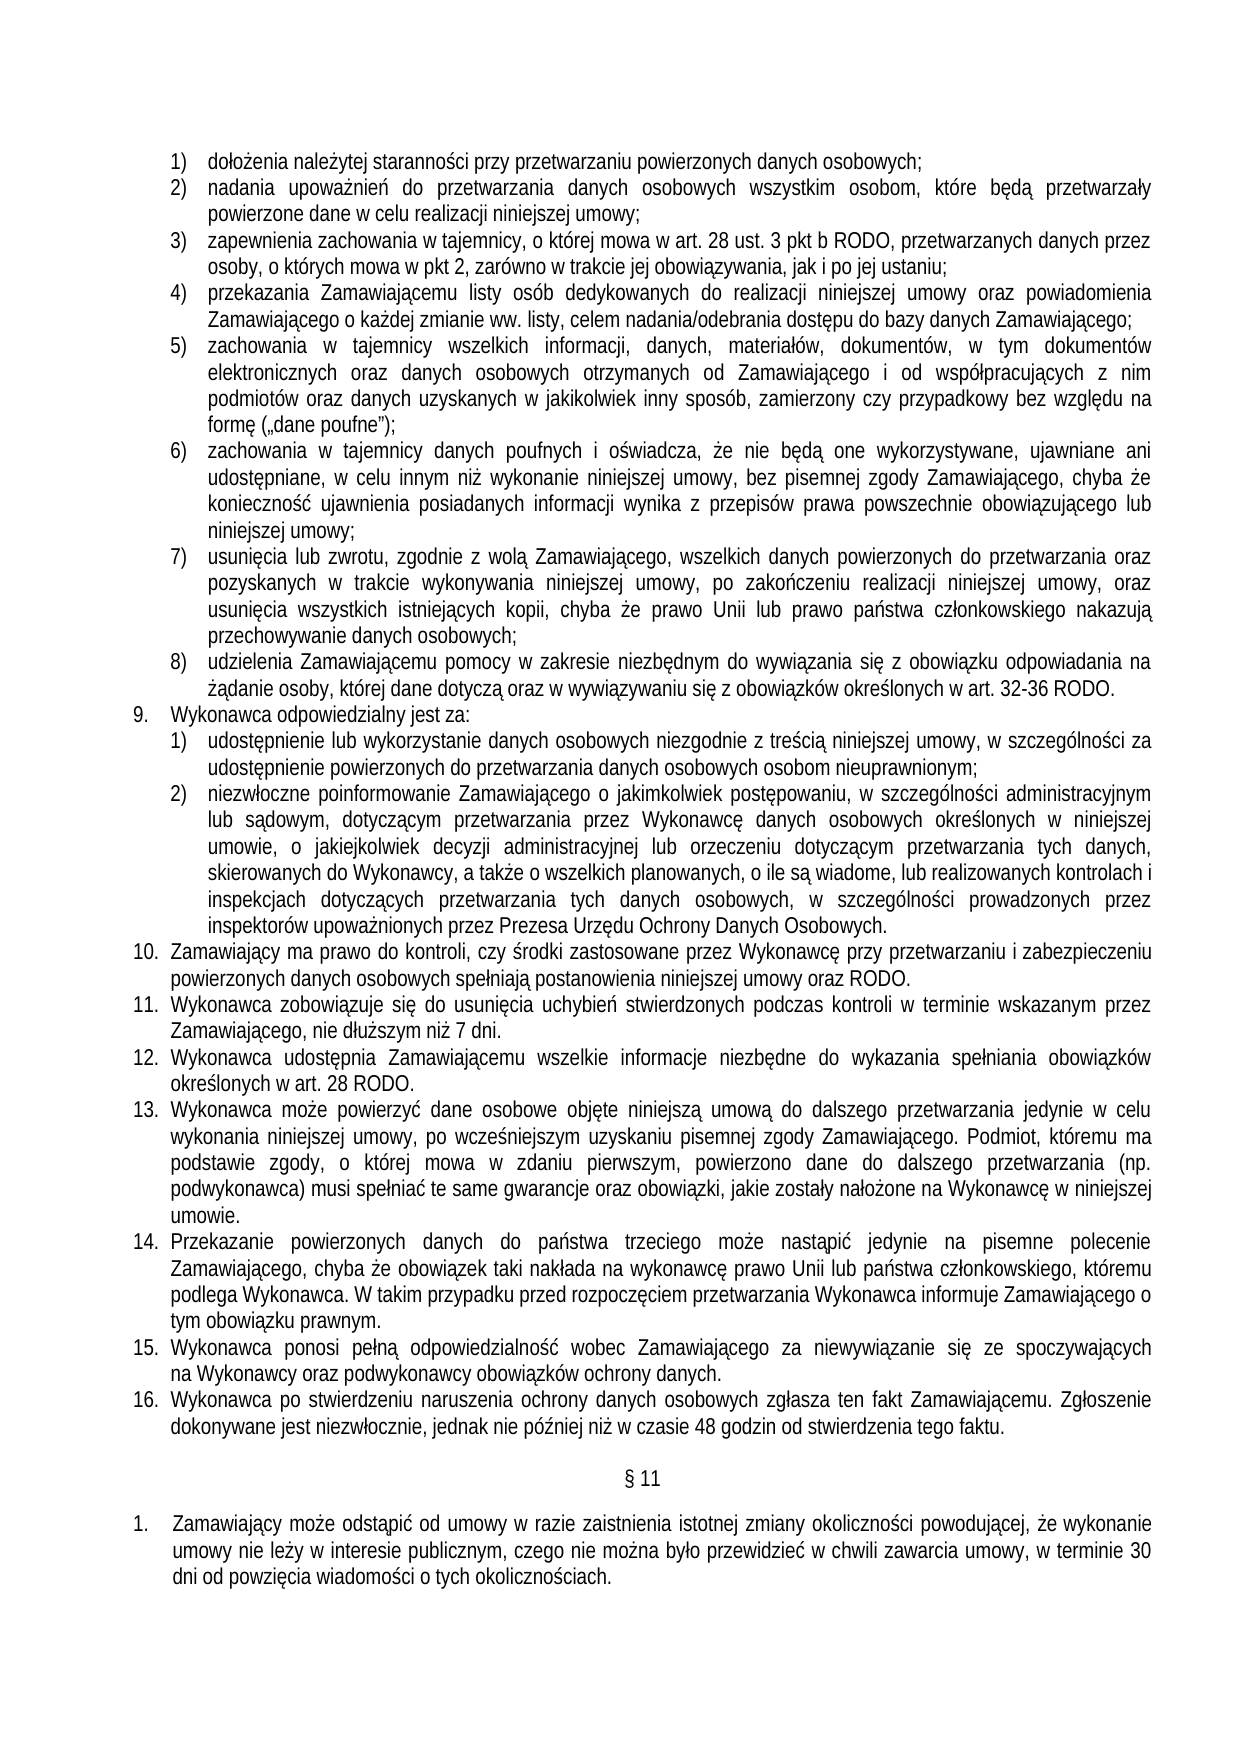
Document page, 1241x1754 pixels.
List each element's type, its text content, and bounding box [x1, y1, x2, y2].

list usunięcia lub zwrotu, zgodnie z wolą Zamawiającego, wszelkich danych powierzonych do przetwarzania oraz pozyskanych w trakcie wykonywania niniejszej umowy, po zakończeniu realizacji niniejszej umowy, oraz usunięcia wszystkich istniejących kopii, chyba że prawo Unii lub prawo państwa członkowskiego nakazują przechowywanie danych osobowych; [170, 543, 1152, 648]
list Przekazanie powierzonych danych do państwa trzeciego może nastąpić jedynie na pisemne polecenie Zamawiającego, chyba że obowiązek taki nakłada na wykonawcę prawo Unii lub państwa członkowskiego, któremu podlega Wykonawca. W takim przypadku przed rozpoczęciem przetwarzania Wykonawca informuje Zamawiającego o tym obowiązku prawnym. [133, 1228, 1152, 1333]
list Wykonawca może powierzyć dane osobowe objęte niniejszą umową do dalszego przetwarzania jedynie w celu wykonania niniejszej umowy, po wcześniejszym uzyskaniu pisemnej zgody Zamawiającego. Podmiot, któremu ma podstawie zgody, o której mowa w zdaniu pierwszym, powierzono dane do dalszego przetwarzania (np. podwykonawca) musi spełniać te same gwarancje oraz obowiązki, jakie zostały nałożone na Wykonawcę w niniejszej umowie. [133, 1096, 1152, 1228]
list zapewnienia zachowania w tajemnicy, o której mowa w art. 28 ust. 3 pkt b RODO, przetwarzanych danych przez osoby, o których mowa w pkt 2, zarówno w trakcie jej obowiązywania, jak i po jej ustaniu; [170, 227, 1152, 279]
list Wykonawca po stwierdzeniu naruszenia ochrony danych osobowych zgłasza ten fakt Zamawiającemu. Zgłoszenie dokonywane jest niezwłocznie, jednak nie później niż w czasie 48 godzin od stwierdzenia tego faktu. [133, 1386, 1152, 1439]
list udostępnienie lub wykorzystanie danych osobowych niezgodnie z treścią niniejszej umowy, w szczególności za udostępnienie powierzonych do przetwarzania danych osobowych osobom nieuprawnionym; [170, 727, 1152, 780]
list nadania upoważnień do przetwarzania danych osobowych wszystkim osobom, które będą przetwarzały powierzone dane w celu realizacji niniejszej umowy; [170, 174, 1152, 227]
list Wykonawca udostępnia Zamawiającemu wszelkie informacje niezbędne do wykazania spełniania obowiązków określonych w art. 28 RODO. [133, 1044, 1152, 1096]
list Zamawiający może odstąpić od umowy w razie zaistnienia istotnej zmiany okoliczności powodującej, że wykonanie umowy nie leży w interesie publicznym, czego nie można było przewidzieć w chwili zawarcia umowy, w terminie 30 dni od powzięcia wiadomości o tych okolicznościach. [133, 1510, 1152, 1589]
list Wykonawca ponosi pełną odpowiedzialność wobec Zamawiającego za niewywiązanie się ze spoczywających na Wykonawcy oraz podwykonawcy obowiązków ochrony danych. [133, 1333, 1152, 1386]
list niezwłoczne poinformowanie Zamawiającego o jakimkolwiek postępowaniu, w szczególności administracyjnym lub sądowym, dotyczącym przetwarzania przez Wykonawcę danych osobowych określonych w niniejszej umowie, o jakiejkolwiek decyzji administracyjnej lub orzeczeniu dotyczącym przetwarzania tych danych, skierowanych do Wykonawcy, a także o wszelkich planowanych, o ile są wiadome, lub realizowanych kontrolach i inspekcjach dotyczących przetwarzania tych danych osobowych, w szczególności prowadzonych przez inspektorów upoważnionych przez Prezesa Urzędu Ochrony Danych Osobowych. [170, 780, 1152, 938]
text § 11 [133, 1465, 1152, 1492]
list Wykonawca odpowiedzialny jest za: [133, 701, 1152, 727]
list Zamawiający ma prawo do kontroli, czy środki zastosowane przez Wykonawcę przy przetwarzaniu i zabezpieczeniu powierzonych danych osobowych spełniają postanowienia niniejszej umowy oraz RODO. [133, 938, 1152, 991]
list dołożenia należytej staranności przy przetwarzaniu powierzonych danych osobowych; [170, 148, 1152, 174]
list Wykonawca zobowiązuje się do usunięcia uchybień stwierdzonych podczas kontroli w terminie wskazanym przez Zamawiającego, nie dłuższym niż 7 dni. [133, 991, 1152, 1044]
list udzielenia Zamawiającemu pomocy w zakresie niezbędnym do wywiązania się z obowiązku odpowiadania na żądanie osoby, której dane dotyczą oraz w wywiązywaniu się z obowiązków określonych w art. 32-36 RODO. [170, 648, 1152, 701]
list zachowania w tajemnicy danych poufnych i oświadcza, że nie będą one wykorzystywane, ujawniane ani udostępniane, w celu innym niż wykonanie niniejszej umowy, bez pisemnej zgody Zamawiającego, chyba że konieczność ujawnienia posiadanych informacji wynika z przepisów prawa powszechnie obowiązującego lub niniejszej umowy; [170, 437, 1152, 543]
list zachowania w tajemnicy wszelkich informacji, danych, materiałów, dokumentów, w tym dokumentów elektronicznych oraz danych osobowych otrzymanych od Zamawiającego i od współpracujących z nim podmiotów oraz danych uzyskanych w jakikolwiek inny sposób, zamierzony czy przypadkowy bez względu na formę („dane poufne”); [170, 332, 1152, 437]
list przekazania Zamawiającemu listy osób dedykowanych do realizacji niniejszej umowy oraz powiadomienia Zamawiającego o każdej zmianie ww. listy, celem nadania/odebrania dostępu do bazy danych Zamawiającego; [170, 279, 1152, 332]
